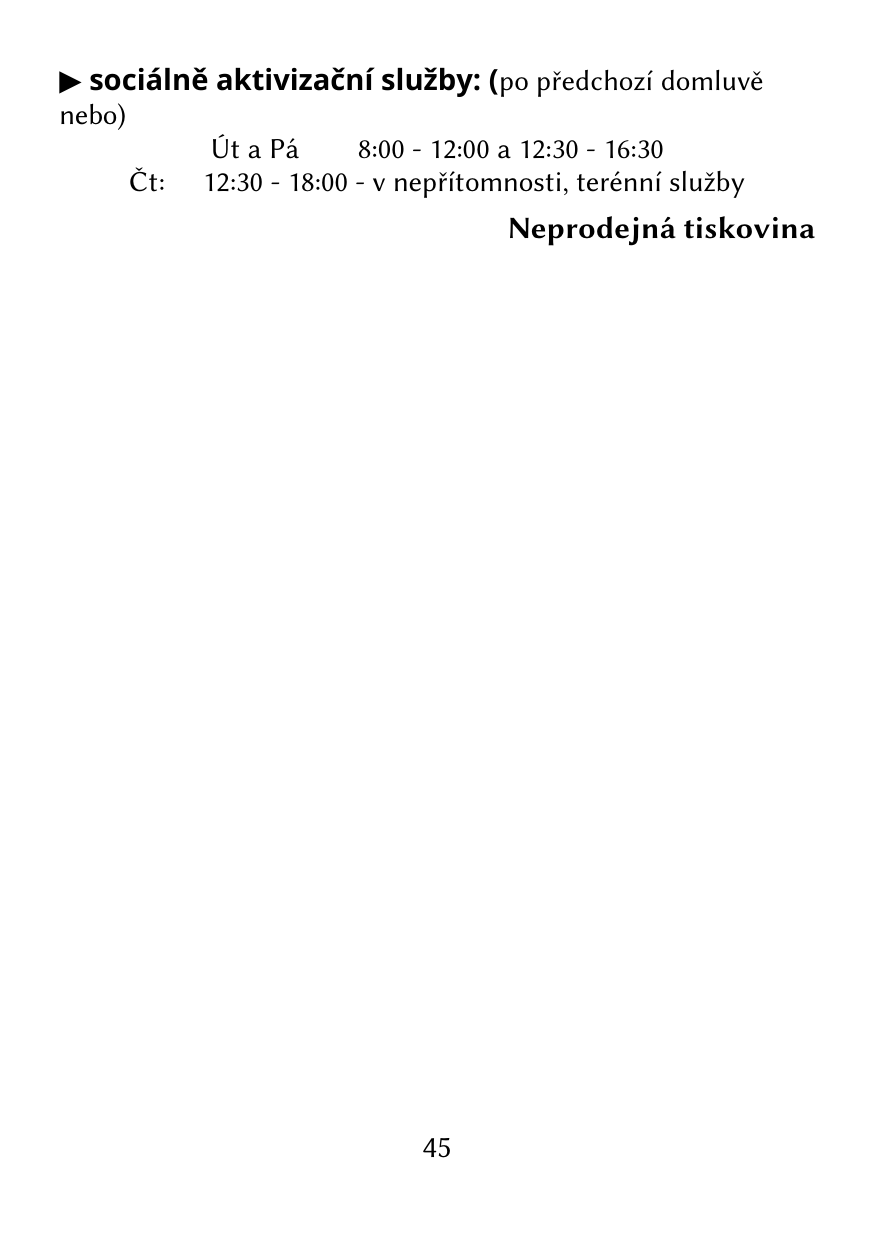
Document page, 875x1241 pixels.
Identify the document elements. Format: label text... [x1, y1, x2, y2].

text Neprodejná tiskovina [59, 211, 815, 247]
text ▶ sociálně aktivizační služby: (po předchozí domluvě nebo) [59, 59, 815, 132]
text Út a Pá 8:00 - 12:00 a 12:30 - 16:30 [59, 132, 815, 165]
text Čt: 12:30 - 18:00 - v nepřítomnosti, terénní služby [59, 165, 815, 198]
